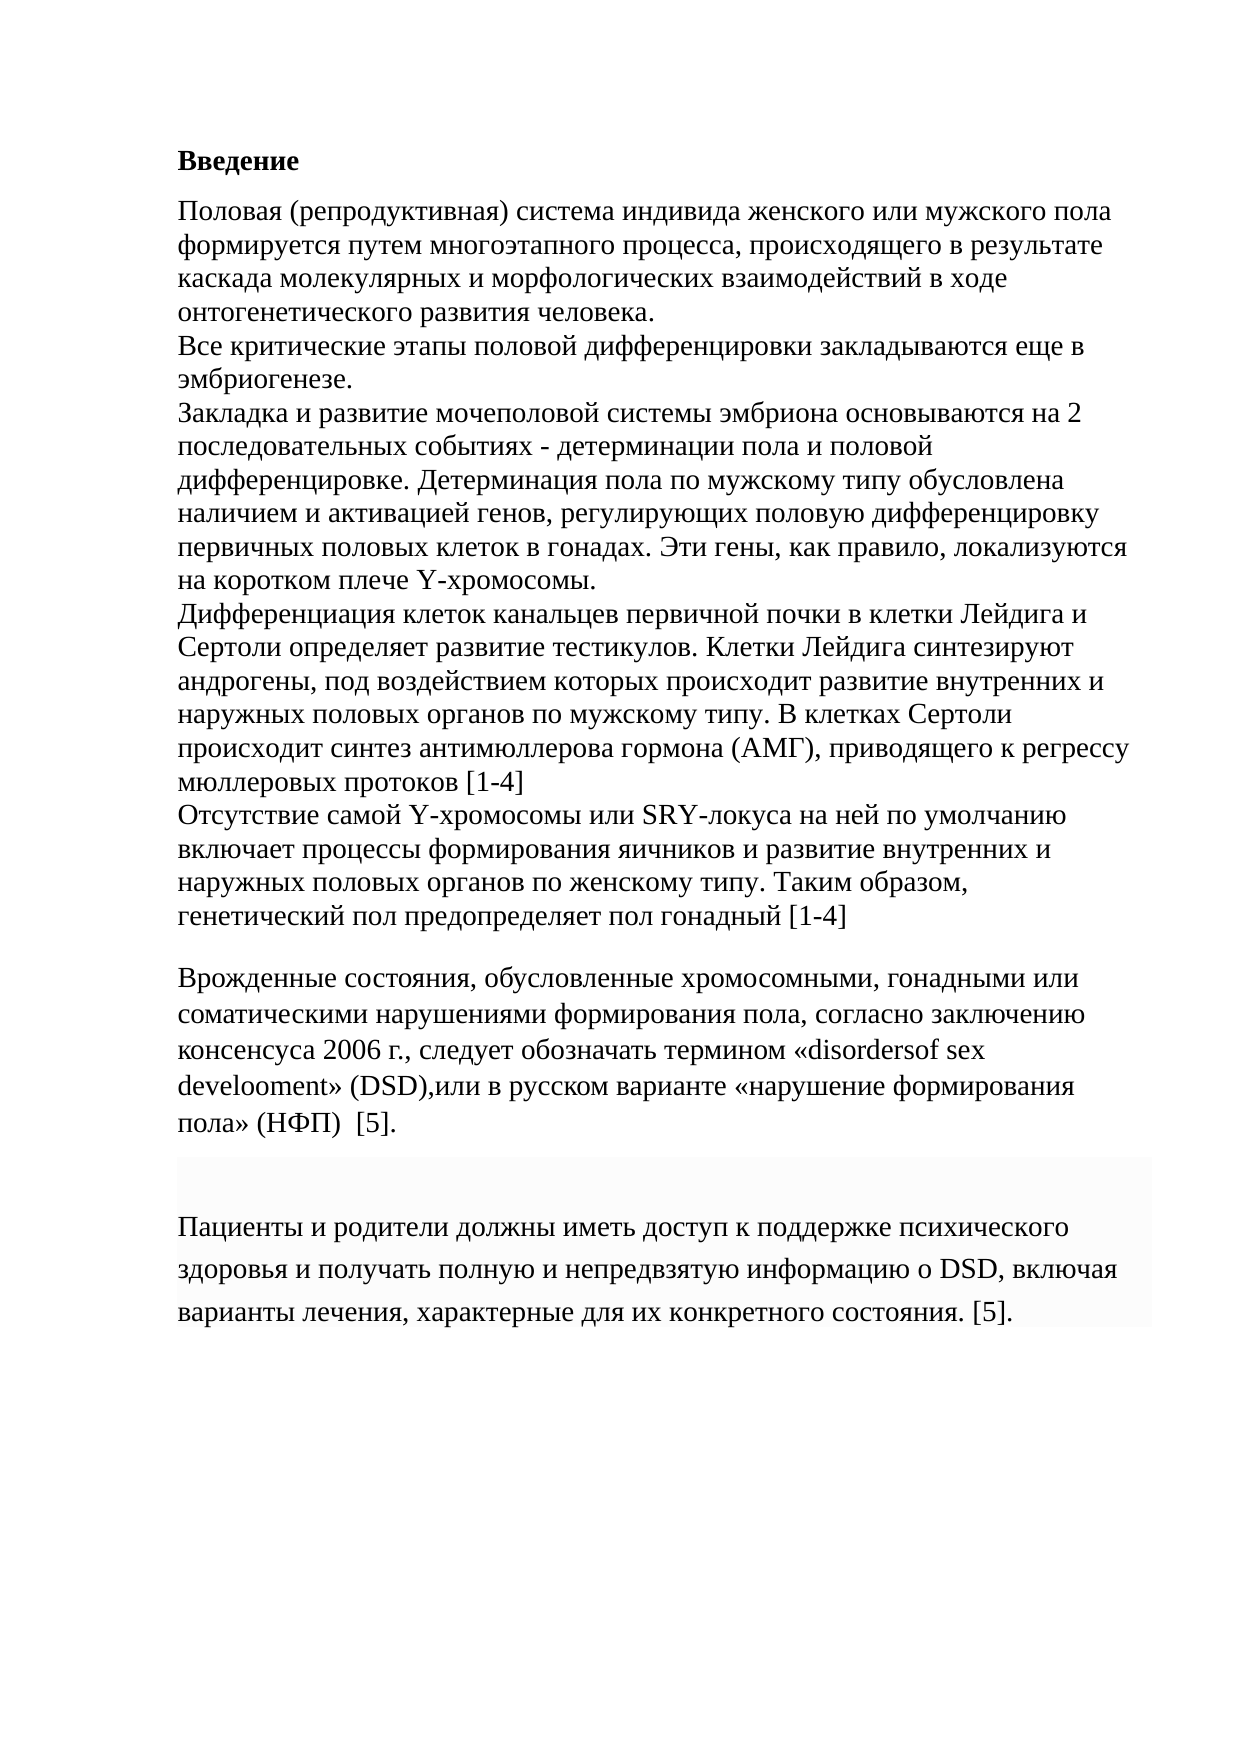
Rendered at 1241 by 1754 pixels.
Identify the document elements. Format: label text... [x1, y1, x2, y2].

text Врожденные состояния, обусловленные хромосомными, гонадными или соматическими нарушениями формирования пола, согласно заключению консенсуса 2006 г., следует обозначать термином «disordersof sex develooment» (DSD),или в русском варианте «нарушение формирования пола» (НФП) [5]. [177, 960, 1152, 1138]
text Пациенты и родители должны иметь доступ к поддержке психического здоровья и получать полную и непредвзятую информацию о DSD, включая варианты лечения, характерные для их конкретного состояния. [5]. [177, 1157, 1152, 1327]
subtitle Введение [177, 143, 1152, 177]
text Половая (репродуктивная) система индивида женского или мужского пола формируется путем многоэтапного процесса, происходящего в результате каскада молекулярных и морфологических взаимодействий в ходе онтогенетического развития человека. Bce критические этапы половой дифференцировки закладываются еще в эмбриогенезе. Закладка и развитие мочеполовой системы эмбриона основываются на 2 последовательных событиях - детерминации пола и половой дифференцировке. Детерминация пола по мужскому типу обусловлена наличием и активацией генов, регулирующих половую дифференцировку первичных половых клеток в гонадах. Эти гены, как правило, локализуются на коротком плече Y-хромосомы. Дифференциация клеток канальцев первичной почки в клетки Лейдига и Сертоли определяет развитие тестикулов. Клетки Лейдига синтезируют андрогены, под воздействием которых происходит развитие внутренних и наружных половых органов по мужскому типу. В клетках Сертоли происходит синтез антимюллерова гормона (AMГ), приводящего к регрессу мюллеровых протоков [1-4] Отсутствие самой Y-хромосомы или SRY-локуса на ней по умолчанию включает процессы формирования яичников и развитие внутренних и наружных половых органов по женскому типу. Таким образом, генетический пол предопределяет пол гонадный [1-4] [177, 193, 1141, 960]
